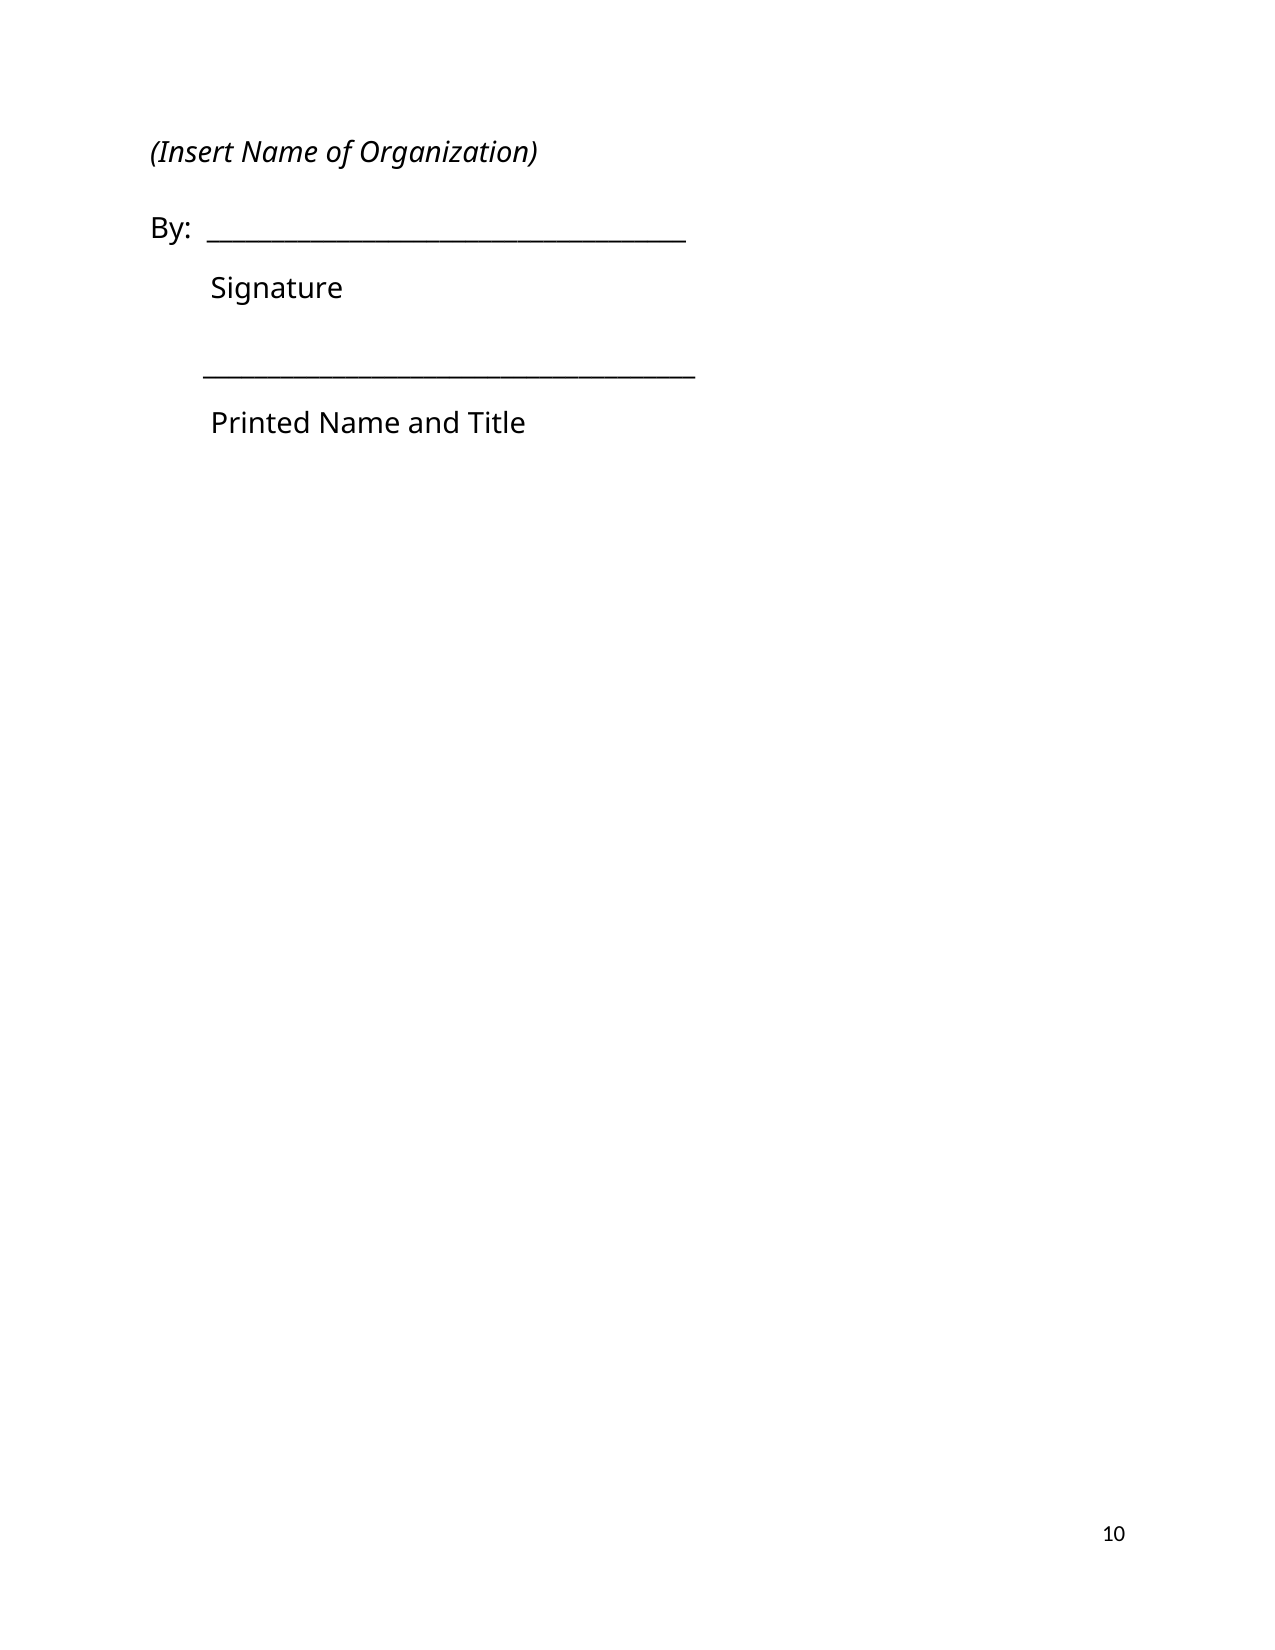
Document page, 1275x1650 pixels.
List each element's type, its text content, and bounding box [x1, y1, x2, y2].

text (Insert Name of Organization) [150, 131, 1125, 171]
text By: _____________________________________ Signature [150, 207, 1125, 307]
text ______________________________________ Printed Name and Title [150, 343, 1125, 442]
